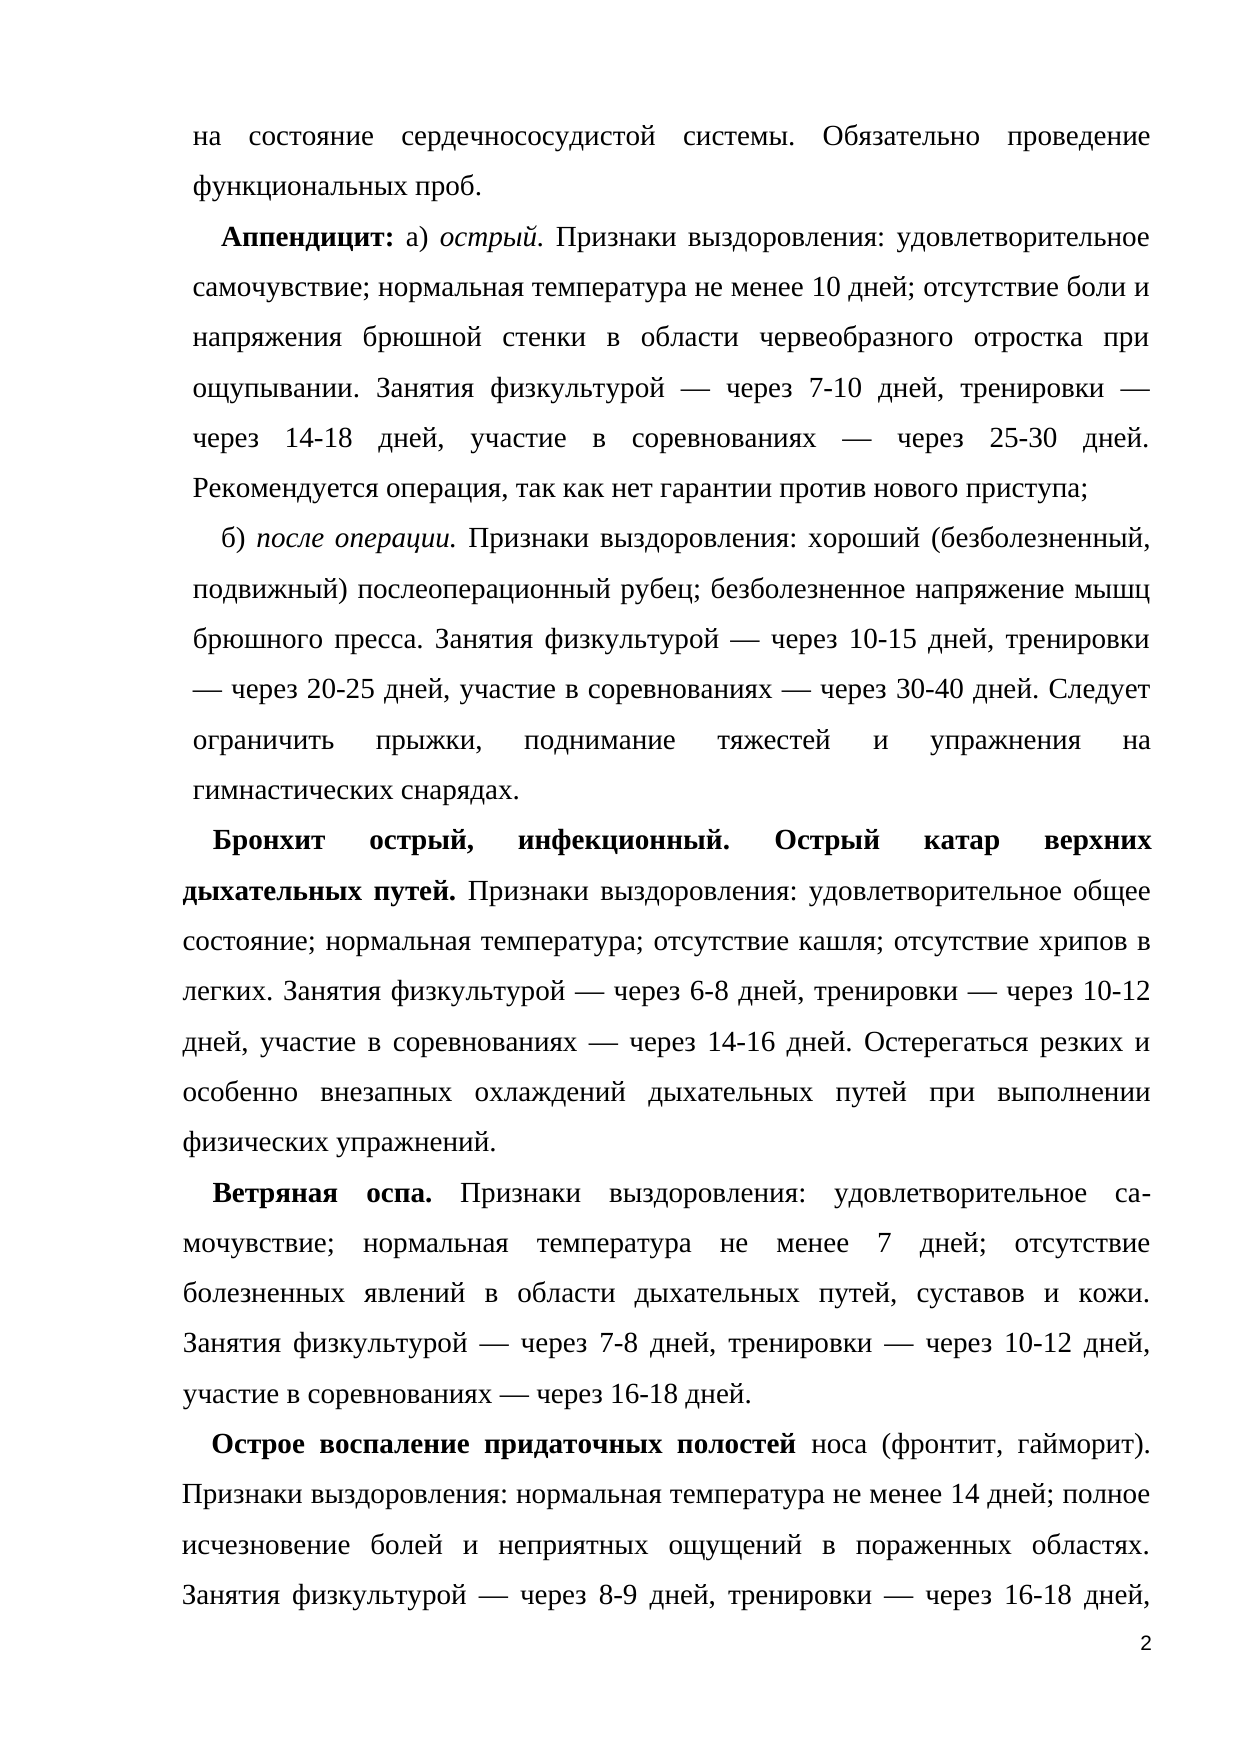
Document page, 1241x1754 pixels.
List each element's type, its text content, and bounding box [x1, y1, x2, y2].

text Аппендицит: а) острый. Признаки выздоровления: удовлетворительное самочувствие; нормальная температура не менее 10 дней; отсутствие боли и напряжения брюшной стенки в области червеобразного отростка при ощупывании. Занятия физкультурой — через 7-10 дней, тренировки — через 14-18 дней, участие в соревнованиях — через 25-30 дней. Рекомендуется операция, так как нет гарантии против нового приступа; [192, 219, 1150, 504]
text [193, 118, 1151, 202]
text Бронхит острый, инфекционный. Острый катар верхних дыхательных путей. Признаки выздоровления: удовлетворительное общее состояние; нормальная температура; отсутствие кашля; отсутствие хрипов в легких. Занятия физкультурой — через 6-8 дней, тренировки — через 10-12 дней, участие в соревнованиях — через 14-16 дней. Остерегаться резких и особенно внезапных охлаждений дыхательных путей при выполнении физических упражнений. [182, 822, 1152, 1158]
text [182, 1426, 1151, 1611]
text б) после операции. Признаки выздоровления: хороший (безболезненный, подвижный) послеоперационный рубец; безболезненное напряжение мышц брюшного пресса. Занятия физкультурой — через 10-15 дней, тренировки — через 20-25 дней, участие в соревнованиях — через 30-40 дней. Следует ограничить прыжки, поднимание тяжестей и упражнения на гимнастических снарядах. [193, 521, 1151, 806]
text Ветряная оспа. Признаки выздоровления: удовлетворительное самочувствие; нормальная температура не менее 7 дней; отсутствие болезненных явлений в области дыхательных путей, суставов и кожи. Занятия физкультурой — через 7-8 дней, тренировки — через 10-12 дней, участие в соревнованиях — через 16-18 дней. [183, 1175, 1151, 1409]
